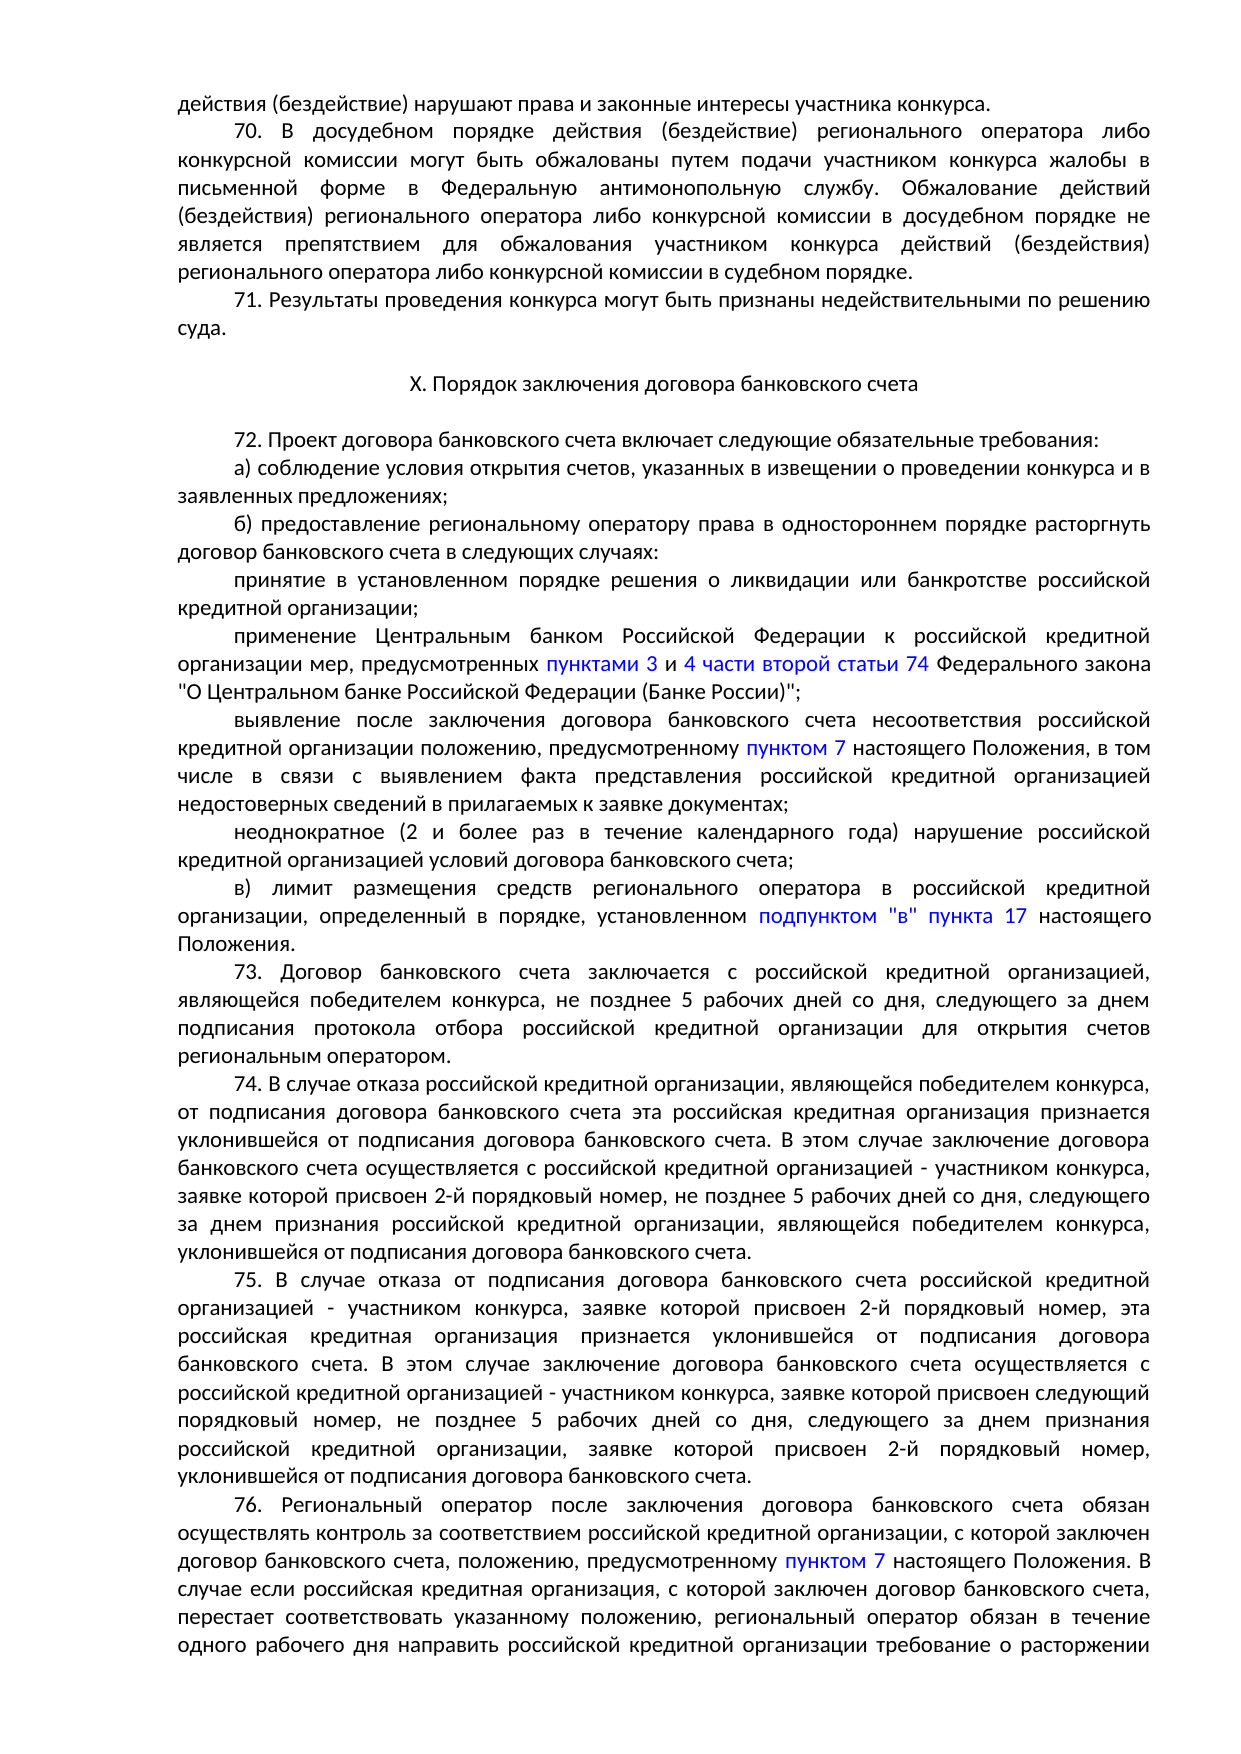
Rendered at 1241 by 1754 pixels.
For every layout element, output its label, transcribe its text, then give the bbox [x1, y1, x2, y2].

text а) соблюдение условия открытия счетов, указанных в извещении о проведении конкурса и в заявленных предложениях; [177, 453, 1152, 509]
text принятие в установленном порядке решения о ликвидации или банкротстве российской кредитной организации; [177, 565, 1152, 621]
text в) лимит размещения средств регионального оператора в российской кредитной организации, определенный в порядке, установленном подпунктом "в" пункта 17 настоящего Положения. [177, 873, 1152, 957]
text X. Порядок заключения договора банковского счета [177, 369, 1152, 397]
text применение Центральным банком Российской Федерации к российской кредитной организации мер, предусмотренных пунктами 3 и 4 части второй статьи 74 Федерального закона "О Центральном банке Российской Федерации (Банке России)"; [177, 621, 1152, 705]
text б) предоставление региональному оператору права в одностороннем порядке расторгнуть договор банковского счета в следующих случаях: [177, 509, 1152, 565]
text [177, 89, 1152, 117]
text 74. В случае отказа российской кредитной организации, являющейся победителем конкурса, от подписания договора банковского счета эта российская кредитная организация признается уклонившейся от подписания договора банковского счета. В этом случае заключение договора банковского счета осуществляется с российской кредитной организацией - участником конкурса, заявке которой присвоен 2-й порядковый номер, не позднее 5 рабочих дней со дня, следующего за днем признания российской кредитной организации, являющейся победителем конкурса, уклонившейся от подписания договора банковского счета. [177, 1069, 1152, 1266]
text 72. Проект договора банковского счета включает следующие обязательные требования: [177, 425, 1152, 453]
text 71. Результаты проведения конкурса могут быть признаны недействительными по решению суда. [177, 285, 1152, 341]
text неоднократное (2 и более раз в течение календарного года) нарушение российской кредитной организацией условий договора банковского счета; [177, 817, 1152, 873]
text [177, 1490, 1152, 1658]
text 75. В случае отказа от подписания договора банковского счета российской кредитной организацией - участником конкурса, заявке которой присвоен 2-й порядковый номер, эта российская кредитная организация признается уклонившейся от подписания договора банковского счета. В этом случае заключение договора банковского счета осуществляется с российской кредитной организацией - участником конкурса, заявке которой присвоен следующий порядковый номер, не позднее 5 рабочих дней со дня, следующего за днем признания российской кредитной организации, заявке которой присвоен 2-й порядковый номер, уклонившейся от подписания договора банковского счета. [177, 1266, 1152, 1490]
text выявление после заключения договора банковского счета несоответствия российской кредитной организации положению, предусмотренному пунктом 7 настоящего Положения, в том числе в связи с выявлением факта представления российской кредитной организацией недостоверных сведений в прилагаемых к заявке документах; [177, 705, 1152, 817]
text 73. Договор банковского счета заключается с российской кредитной организацией, являющейся победителем конкурса, не позднее 5 рабочих дней со дня, следующего за днем подписания протокола отбора российской кредитной организации для открытия счетов региональным оператором. [177, 957, 1152, 1069]
text 70. В досудебном порядке действия (бездействие) регионального оператора либо конкурсной комиссии могут быть обжалованы путем подачи участником конкурса жалобы в письменной форме в Федеральную антимонопольную службу. Обжалование действий (бездействия) регионального оператора либо конкурсной комиссии в досудебном порядке не является препятствием для обжалования участником конкурса действий (бездействия) регионального оператора либо конкурсной комиссии в судебном порядке. [177, 117, 1152, 285]
